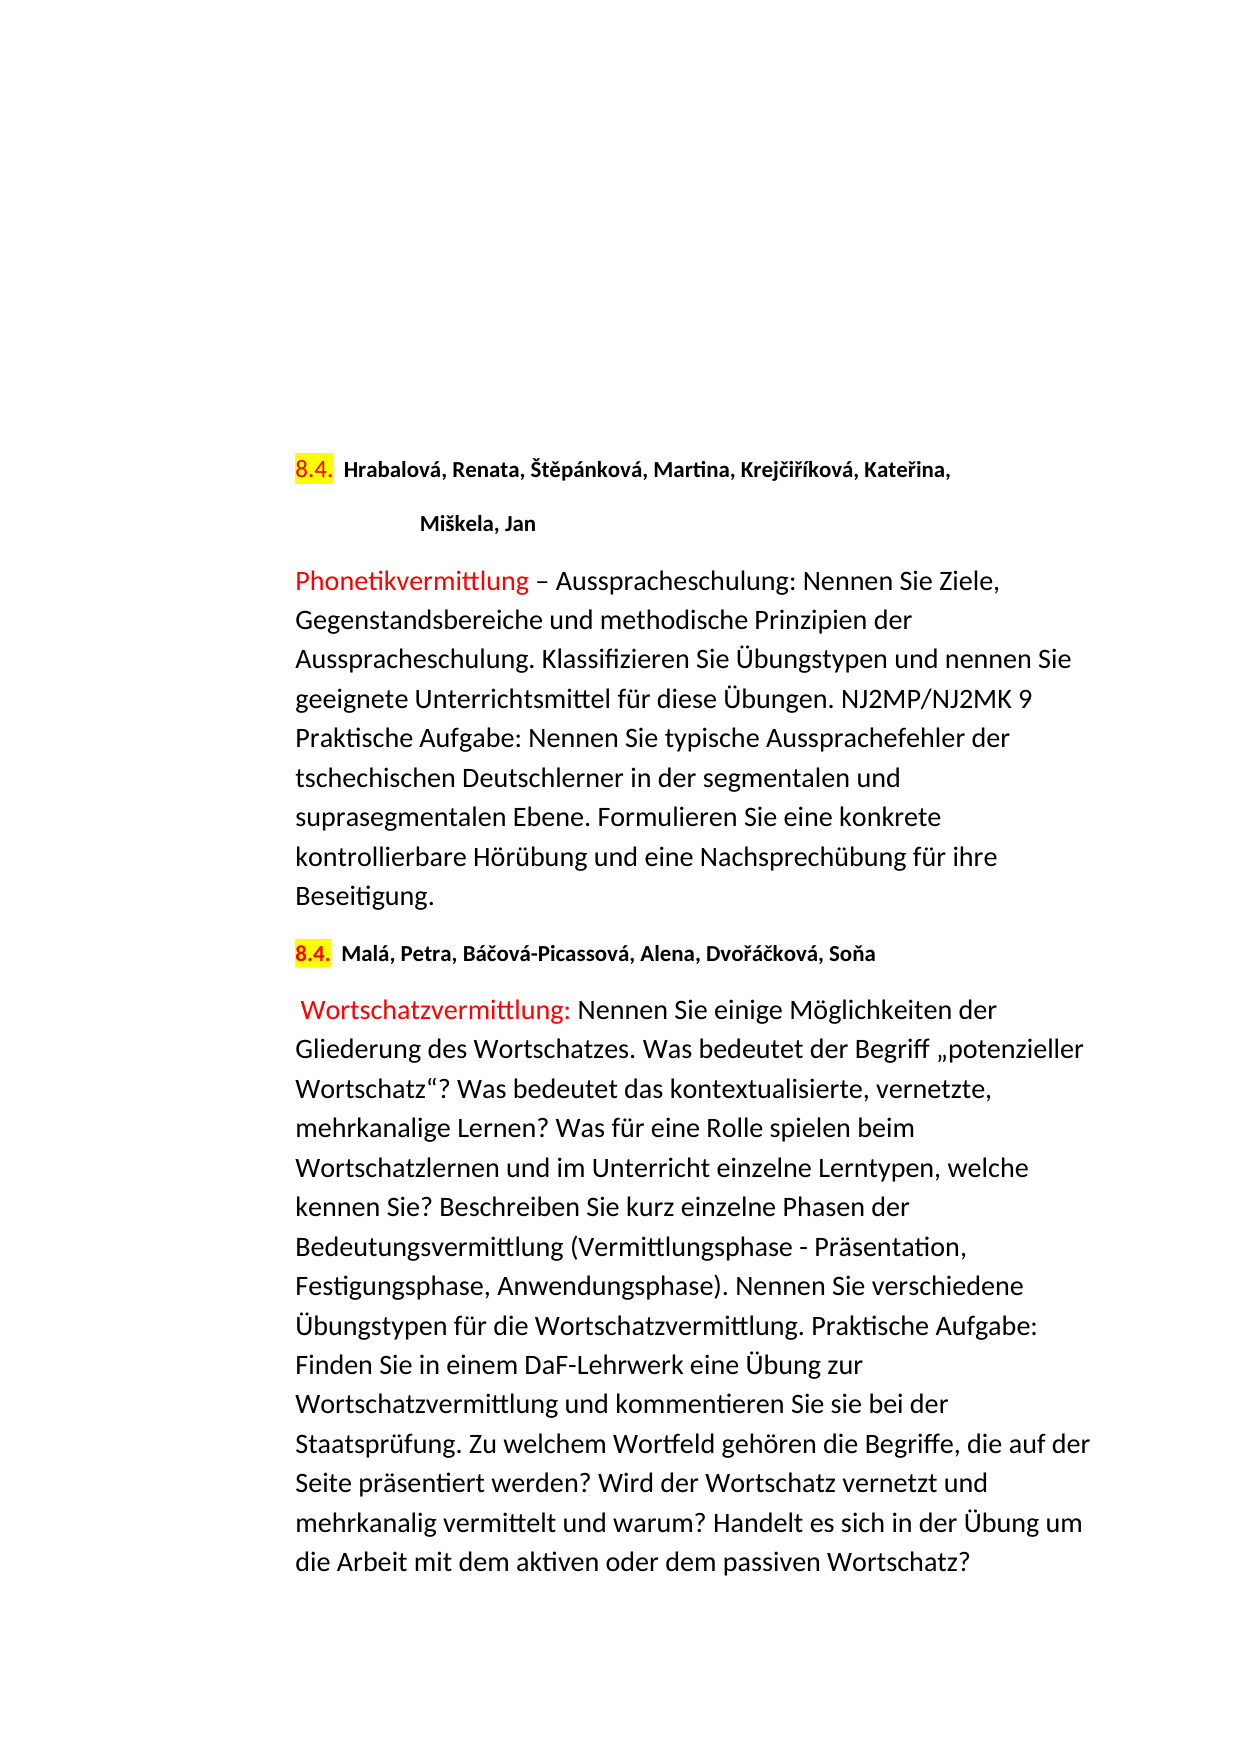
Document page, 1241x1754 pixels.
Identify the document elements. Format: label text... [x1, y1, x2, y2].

text Miškela, Jan [295, 509, 1093, 537]
text 8.4. Hrabalová, Renata, Štěpánková, Martina, Krejčiříková, Kateřina, [333, 453, 1093, 484]
text 8.4. Malá, Petra, Báčová-Picassová, Alena, Dvořáčková, Soňa [331, 939, 1093, 967]
text Phonetikvermittlung – Ausspracheschulung: Nennen Sie Ziele, Gegenstandsbereiche und methodische Prinzipien der Ausspracheschulung. Klassifizieren Sie Übungstypen und nennen Sie geeignete Unterrichtsmittel für diese Übungen. NJ2MP/NJ2MK 9 Praktische Aufgabe: Nennen Sie typische Aussprachefehler der tschechischen Deutschlerner in der segmentalen und suprasegmentalen Ebene. Formulieren Sie eine konkrete kontrollierbare Hörübung und eine Nachsprechübung für ihre Beseitigung. [295, 562, 1093, 913]
text Wortschatzvermittlung: Nennen Sie einige Möglichkeiten der Gliederung des Wortschatzes. Was bedeutet der Begriff „potenzieller Wortschatz“? Was bedeutet das kontextualisierte, vernetzte, mehrkanalige Lernen? Was für eine Rolle spielen beim Wortschatzlernen und im Unterricht einzelne Lerntypen, welche kennen Sie? Beschreiben Sie kurz einzelne Phasen der Bedeutungsvermittlung (Vermittlungsphase - Präsentation, Festigungsphase, Anwendungsphase). Nennen Sie verschiedene Übungstypen für die Wortschatzvermittlung. Praktische Aufgabe: Finden Sie in einem DaF-Lehrwerk eine Übung zur Wortschatzvermittlung und kommentieren Sie sie bei der Staatsprüfung. Zu welchem Wortfeld gehören die Begriffe, die auf der Seite präsentiert werden? Wird der Wortschatz vernetzt und mehrkanalig vermittelt und warum? Handelt es sich in der Übung um die Arbeit mit dem aktiven oder dem passiven Wortschatz? [295, 992, 1093, 1579]
